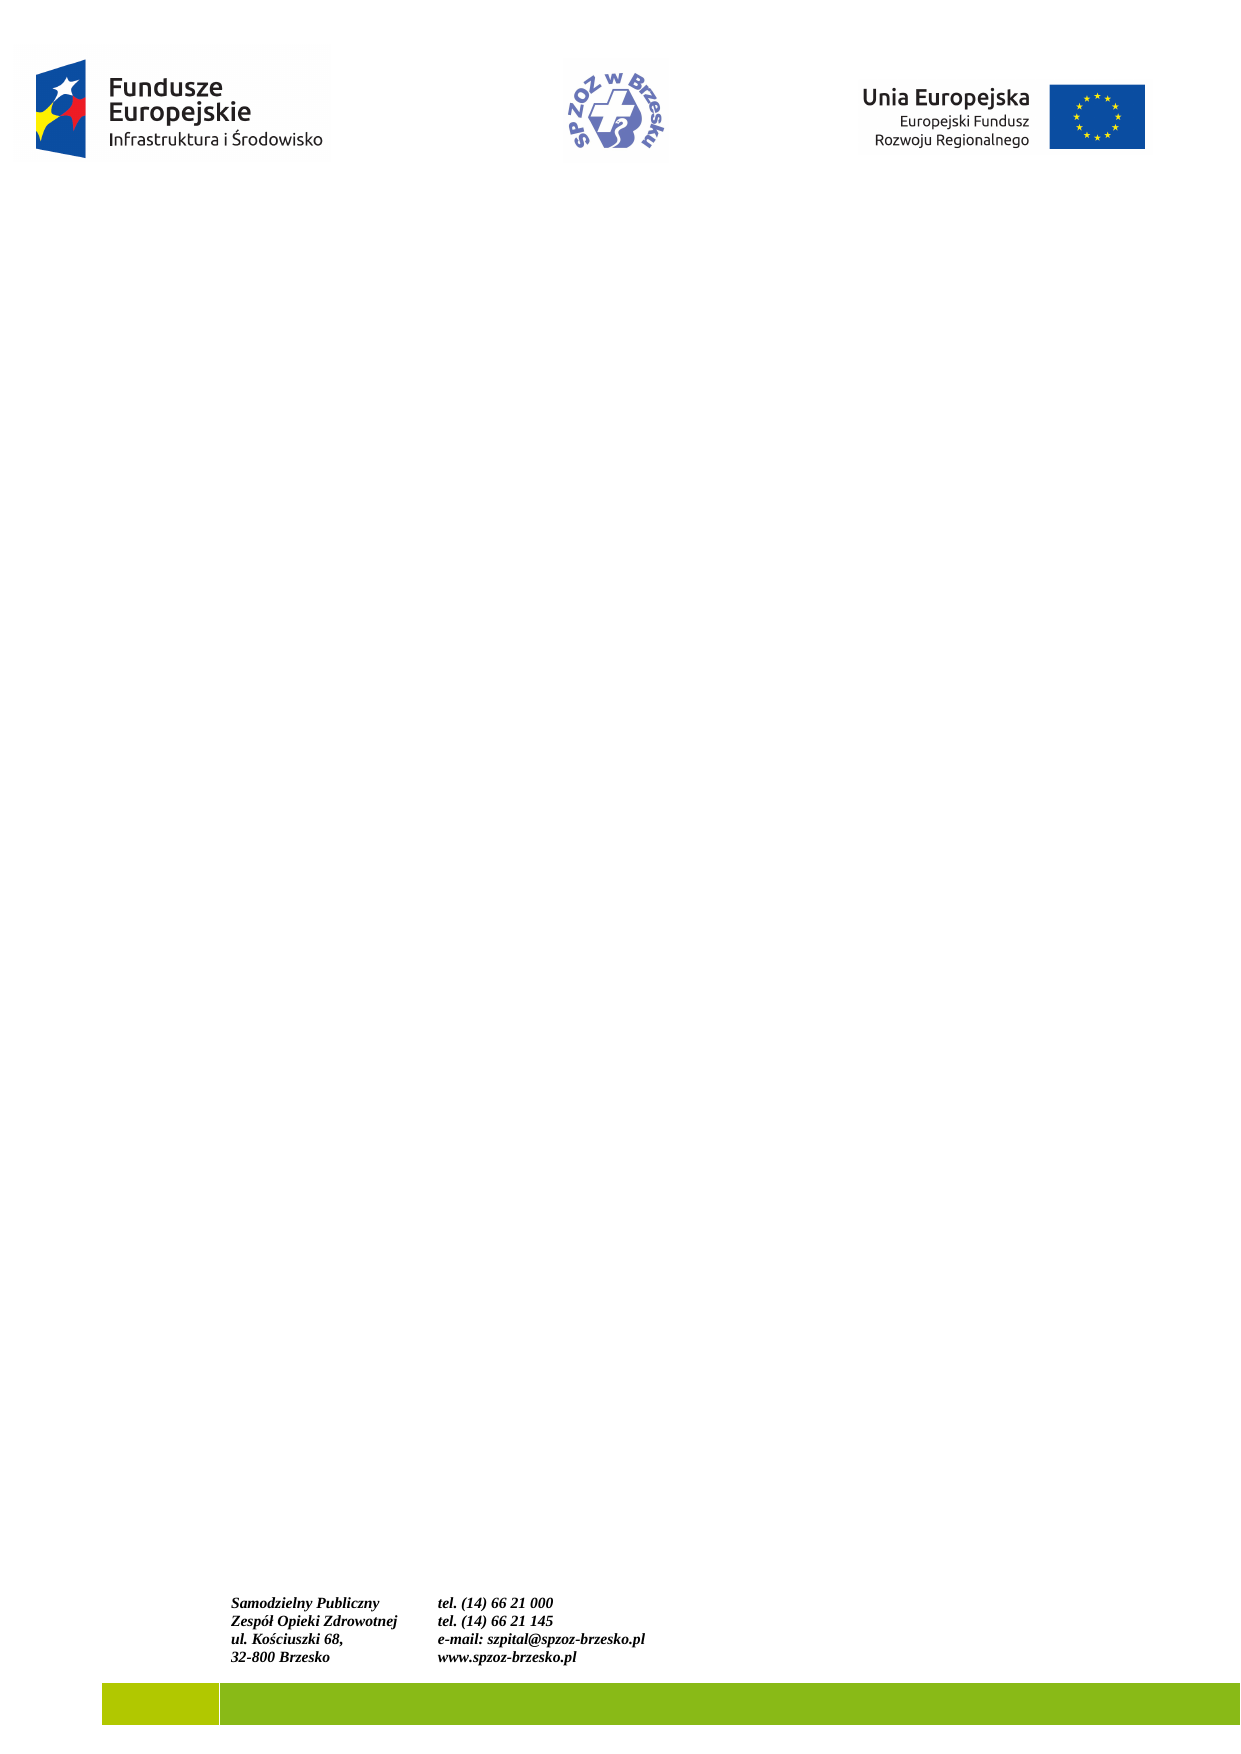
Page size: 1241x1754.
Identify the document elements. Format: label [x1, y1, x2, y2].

picture [858, 79, 1153, 155]
picture [13, 44, 331, 162]
picture [563, 58, 669, 163]
